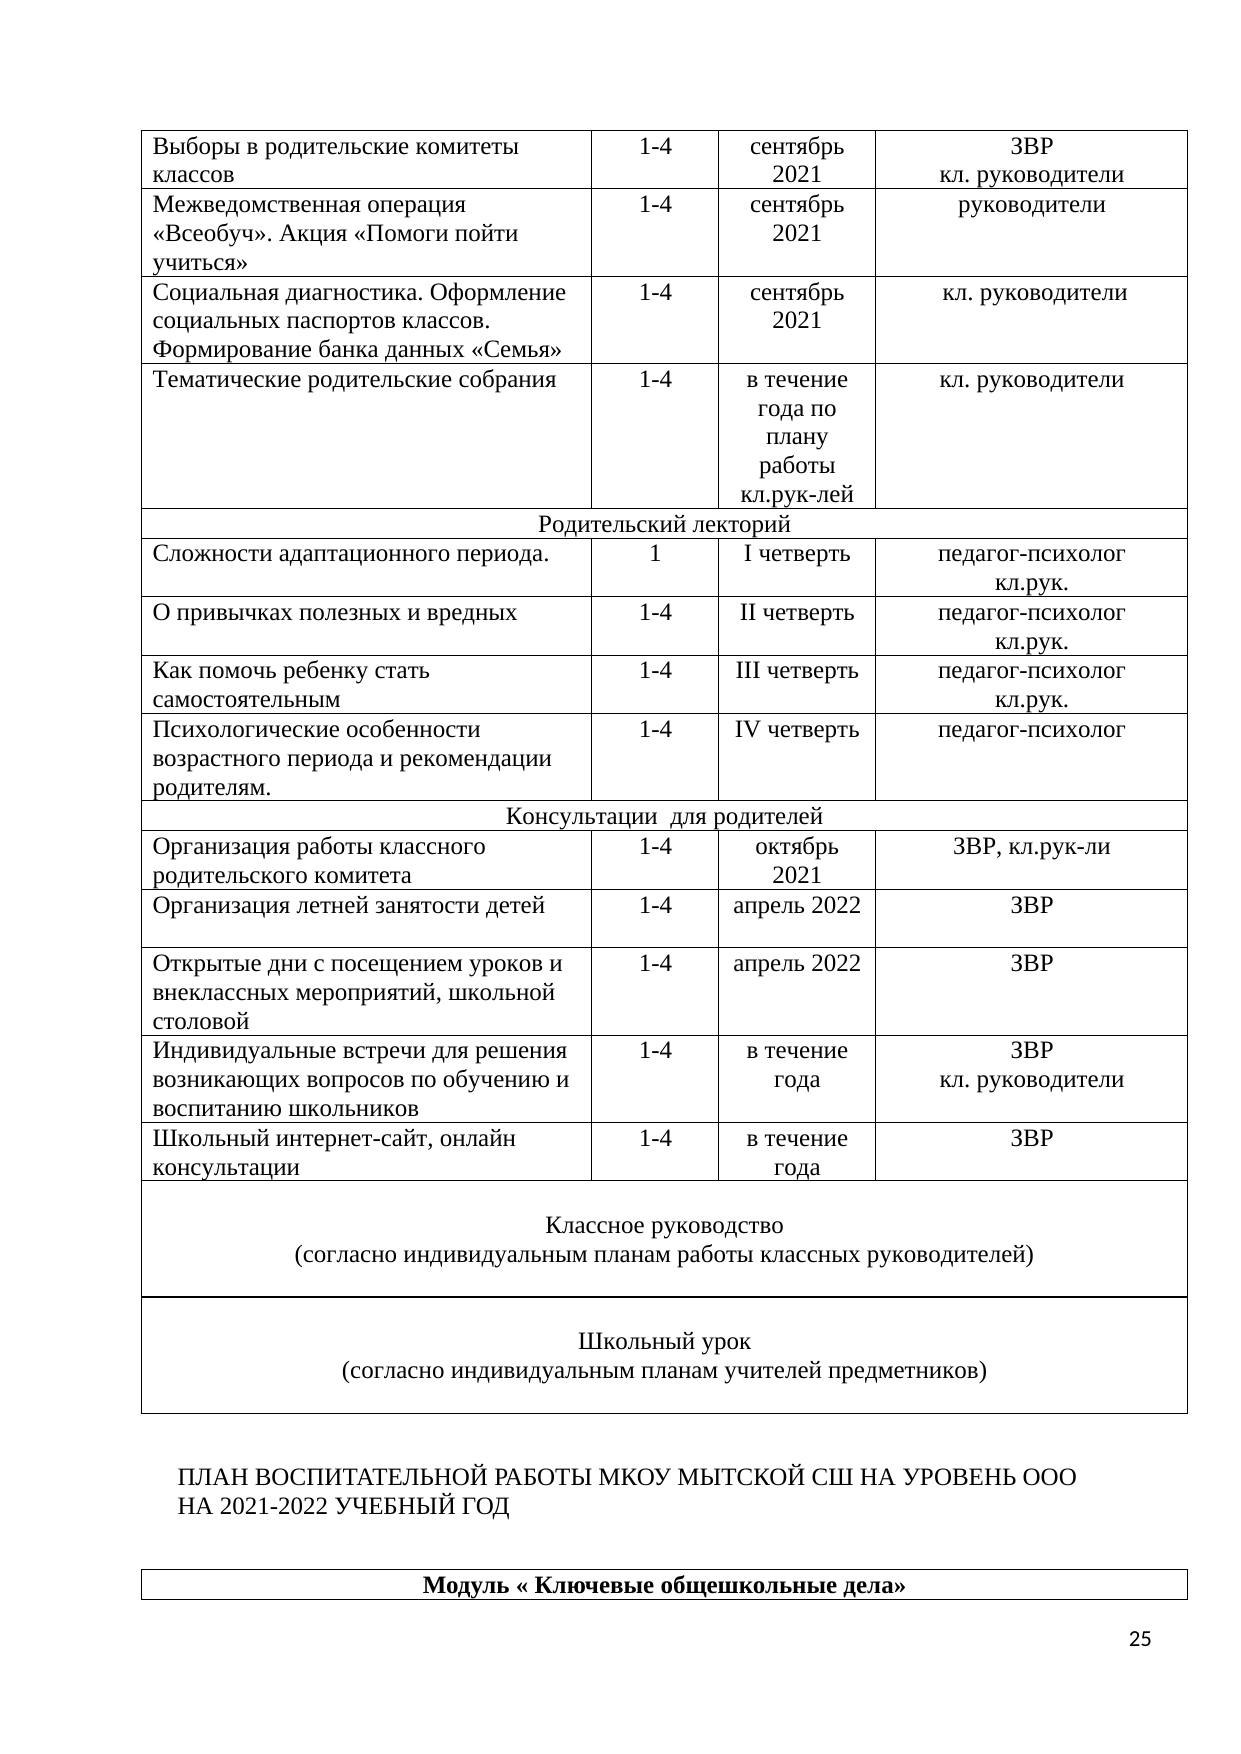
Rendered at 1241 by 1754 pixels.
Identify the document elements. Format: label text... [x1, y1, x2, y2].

table_cell III четверть [719, 656, 875, 713]
table_header Модуль « Ключевые общешкольные дела» [142, 1570, 1187, 1598]
table_cell кл. руководители [876, 277, 1187, 363]
table_cell октябрь 2021 [719, 831, 875, 889]
table_cell в течение года [719, 1036, 875, 1122]
table_cell Индивидуальные встречи для решения возникающих вопросов по обучению и воспитанию школьников [142, 1036, 591, 1122]
table_cell в течение года по плану работы кл.рук-лей [719, 364, 875, 508]
table_cell сентябрь 2021 [719, 277, 875, 363]
table_cell 1-4 [592, 948, 718, 1034]
table_cell ЗВР [876, 948, 1187, 1034]
table_cell в течение года [719, 1123, 875, 1180]
table_cell 1-4 [592, 131, 718, 188]
table_cell 1-4 [592, 656, 718, 713]
table_cell Организация работы классного родительского комитета [142, 831, 591, 889]
table_cell 1-4 [592, 1036, 718, 1122]
table_cell О привычках полезных и вредных [142, 597, 591, 654]
table_cell 1-4 [592, 1123, 718, 1180]
table_cell I четверть [719, 539, 875, 596]
table_cell педагог-психолог кл.рук. [876, 656, 1187, 713]
table_cell педагог-психолог [876, 714, 1187, 800]
table_cell Сложности адаптационного периода. [142, 539, 591, 596]
table_cell ЗВР [876, 890, 1187, 947]
table_cell Тематические родительские собрания [142, 364, 591, 508]
table_cell Открытые дни с посещением уроков и внеклассных мероприятий, школьной столовой [142, 948, 591, 1034]
table_cell Выборы в родительские комитеты классов [142, 131, 591, 188]
table_cell 1-4 [592, 831, 718, 889]
table_cell 1 [592, 539, 718, 596]
text НА 2021-2022 УЧЕБНЫЙ ГОД [177, 1491, 1152, 1520]
table_cell Организация летней занятости детей [142, 890, 591, 947]
table_cell II четверть [719, 597, 875, 654]
table_cell сентябрь 2021 [719, 189, 875, 276]
table_cell Как помочь ребенку стать самостоятельным [142, 656, 591, 713]
table_cell апрель 2022 [719, 890, 875, 947]
table_cell ЗВР [876, 1123, 1187, 1180]
text ПЛАН ВОСПИТАТЕЛЬНОЙ РАБОТЫ МКОУ МЫТСКОЙ СШ НА УРОВЕНЬ ООО [177, 1462, 1152, 1491]
table_cell IV четверть [719, 714, 875, 800]
table_cell Родительский лекторий [142, 509, 1187, 537]
table_cell руководители [876, 189, 1187, 276]
table_cell Классное руководство (согласно индивидуальным планам работы классных руководителей) [142, 1181, 1187, 1296]
table_cell 1-4 [592, 277, 718, 363]
table_cell кл. руководители [876, 364, 1187, 508]
table_cell Школьный интернет-сайт, онлайн консультации [142, 1123, 591, 1180]
table_cell ЗВР, кл.рук-ли [876, 831, 1187, 889]
table_cell 1-4 [592, 364, 718, 508]
table_cell ЗВР кл. руководители [876, 1036, 1187, 1122]
table_cell педагог-психолог кл.рук. [876, 597, 1187, 654]
table_cell Межведомственная операция «Всеобуч». Акция «Помоги пойти учиться» [142, 189, 591, 276]
table_cell сентябрь 2021 [719, 131, 875, 188]
table_cell педагог-психолог кл.рук. [876, 539, 1187, 596]
table_cell 1-4 [592, 189, 718, 276]
table_cell Социальная диагностика. Оформление социальных паспортов классов. Формирование банка данных «Семья» [142, 277, 591, 363]
table_cell 1-4 [592, 890, 718, 947]
table_cell Школьный урок (согласно индивидуальным планам учителей предметников) [142, 1298, 1187, 1412]
table_cell апрель 2022 [719, 948, 875, 1034]
table_cell 1-4 [592, 714, 718, 800]
table_cell ЗВР кл. руководители [876, 131, 1187, 188]
table_cell Консультации для родителей [142, 801, 1187, 830]
table_cell Психологические особенности возрастного периода и рекомендации родителям. [142, 714, 591, 800]
table_cell 1-4 [592, 597, 718, 654]
